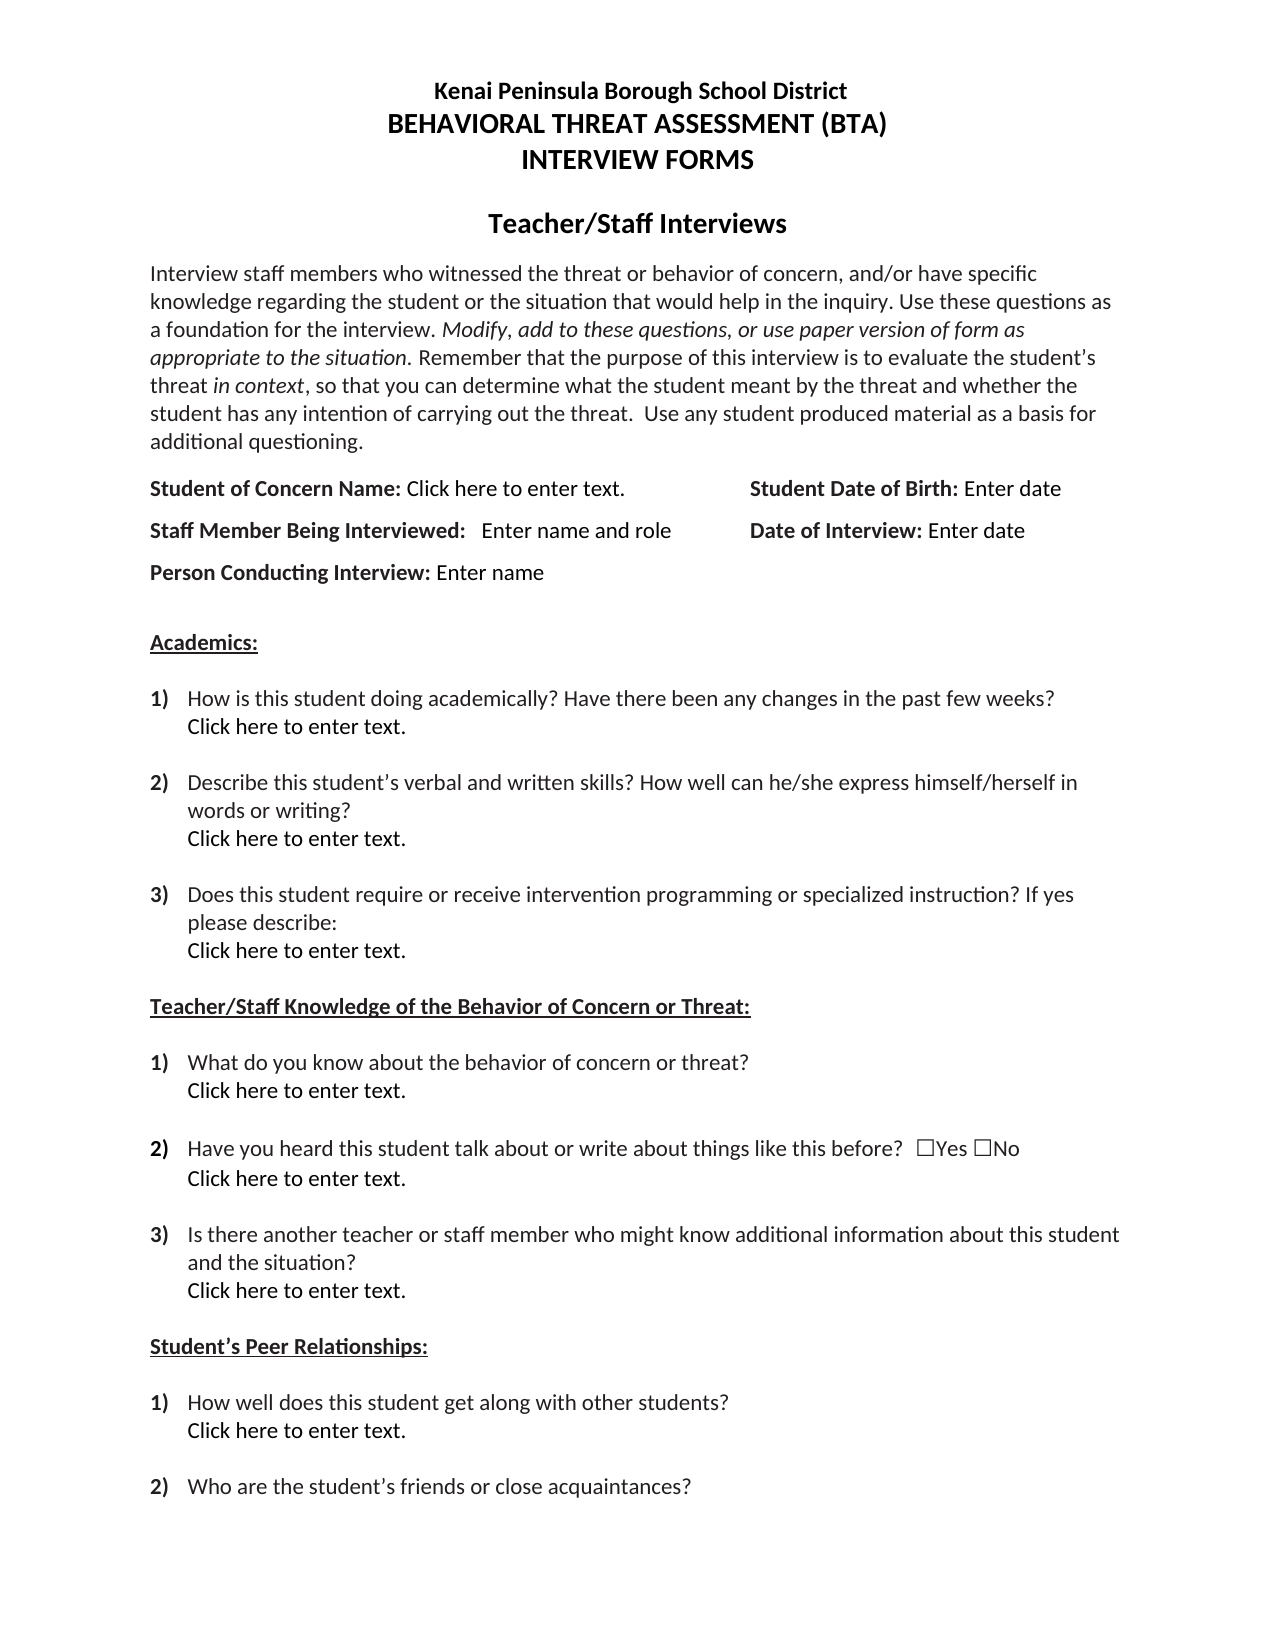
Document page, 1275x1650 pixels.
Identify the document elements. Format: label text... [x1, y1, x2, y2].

list Have you heard this student talk about or write about things like this before? Yes No [150, 1132, 1125, 1164]
text Academics: [150, 628, 1125, 656]
list How well does this student get along with other students? [150, 1388, 1125, 1416]
list What do you know about the behavior of concern or threat? [150, 1048, 1125, 1076]
text Student of Concern Name: Student Date of Birth: [150, 474, 1125, 502]
text Teacher/Staff Interviews [150, 205, 1125, 240]
text Student’s Peer Relationships: [150, 1332, 1125, 1360]
list Describe this student’s verbal and written skills? How well can he/she express himself/herself in words or writing? [150, 768, 1125, 824]
text Interview staff members who witnessed the threat or behavior of concern, and/or have specific knowledge regarding the student or the situation that would help in the inquiry. Use these questions as a foundation for the interview. Modify, add to these questions, or use paper version of form as appropriate to the situation. Remember that the purpose of this interview is to evaluate the student’s threat in context, so that you can determine what the student meant by the threat and whether the student has any intention of carrying out the threat. Use any student produced material as a basis for additional questioning. [150, 259, 1125, 455]
list How is this student doing academically? Have there been any changes in the past few weeks? [150, 684, 1125, 712]
list Is there another teacher or staff member who might know additional information about this student and the situation? [150, 1220, 1125, 1276]
text Teacher/Staff Knowledge of the Behavior of Concern or Threat: [150, 992, 1125, 1020]
text Staff Member Being Interviewed: Date of Interview: [150, 516, 1125, 544]
list Who are the student’s friends or close acquaintances? [150, 1472, 1125, 1500]
list Does this student require or receive intervention programming or specialized instruction? If yes please describe: [150, 880, 1125, 936]
text Person Conducting Interview: [150, 558, 1125, 586]
